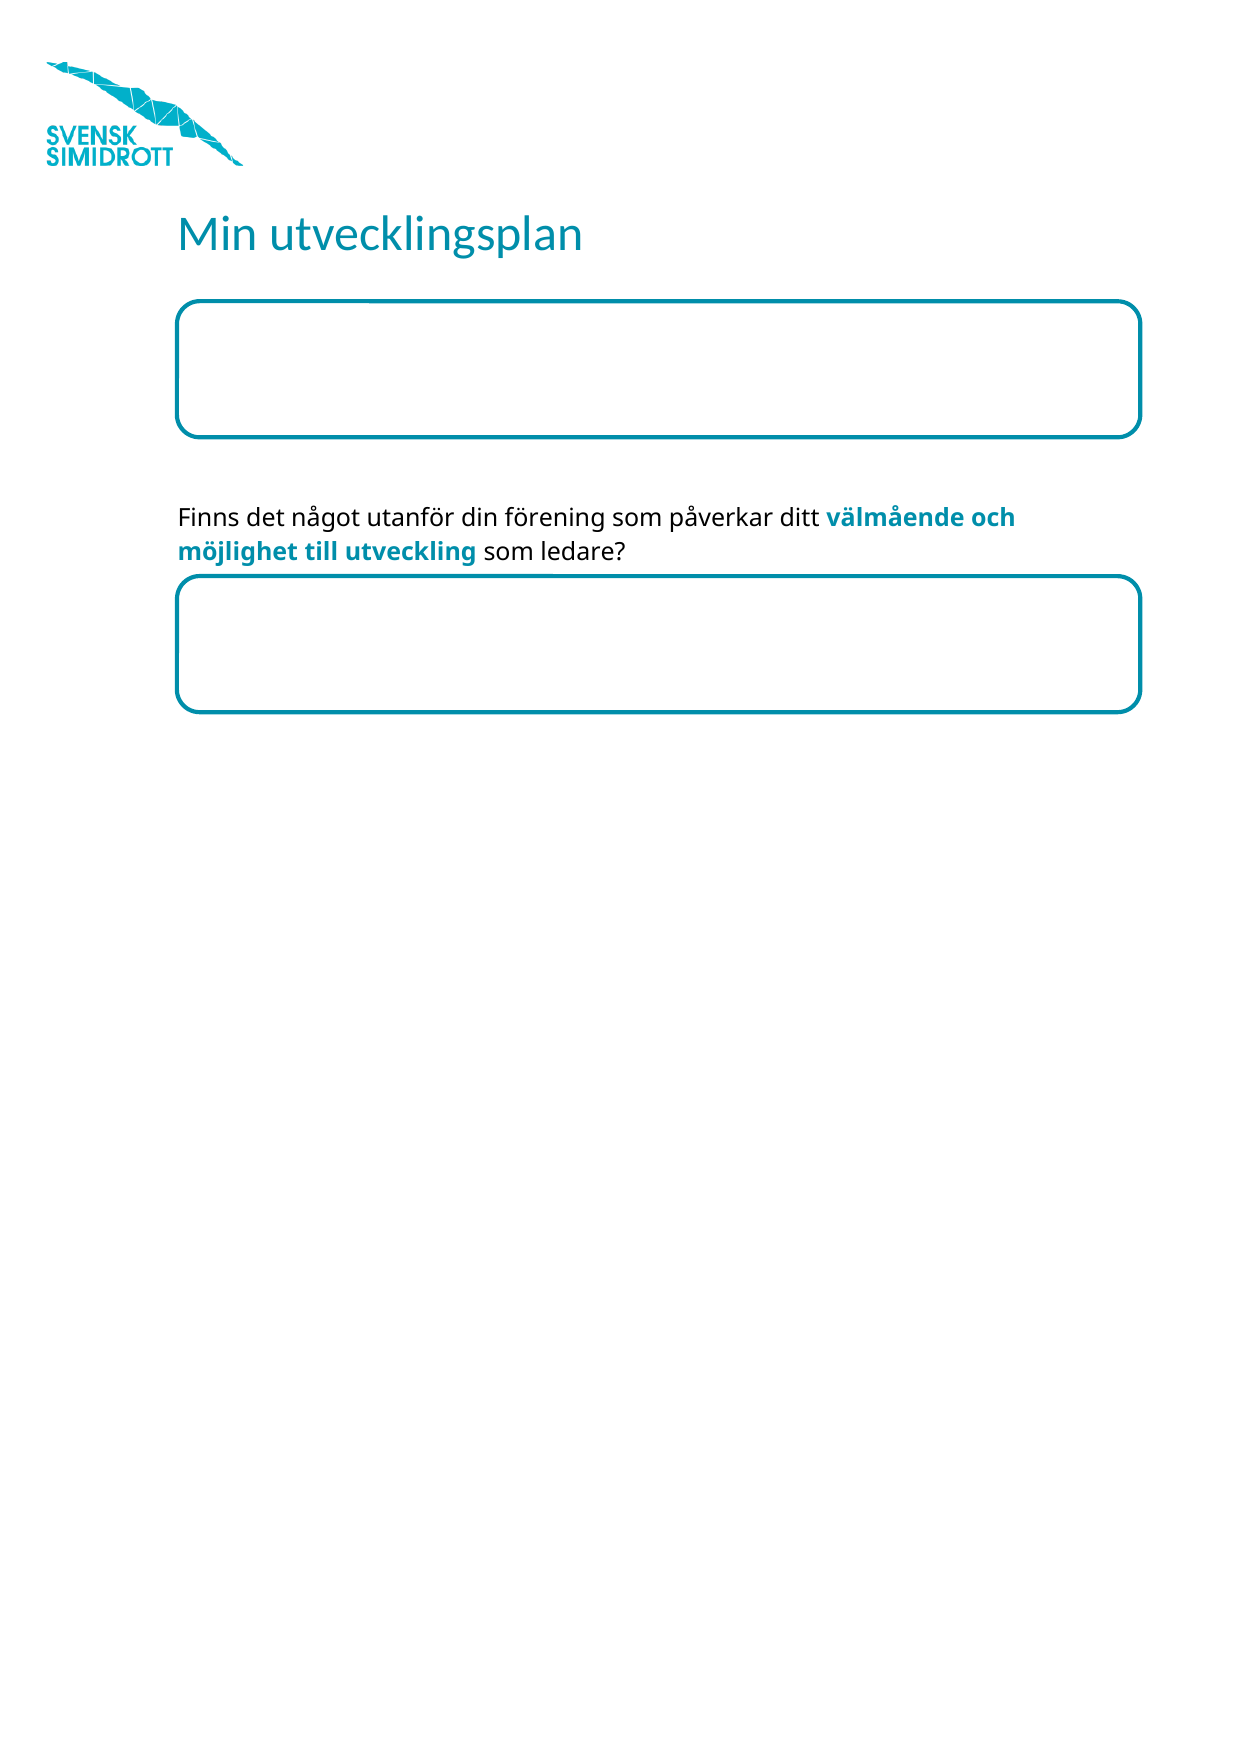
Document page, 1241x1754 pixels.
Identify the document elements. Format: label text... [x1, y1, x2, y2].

picture [46, 62, 244, 166]
text Finns det något utanför din förening som påverkar ditt välmående och möjlighet till utveckling som ledare? [177, 500, 1063, 568]
